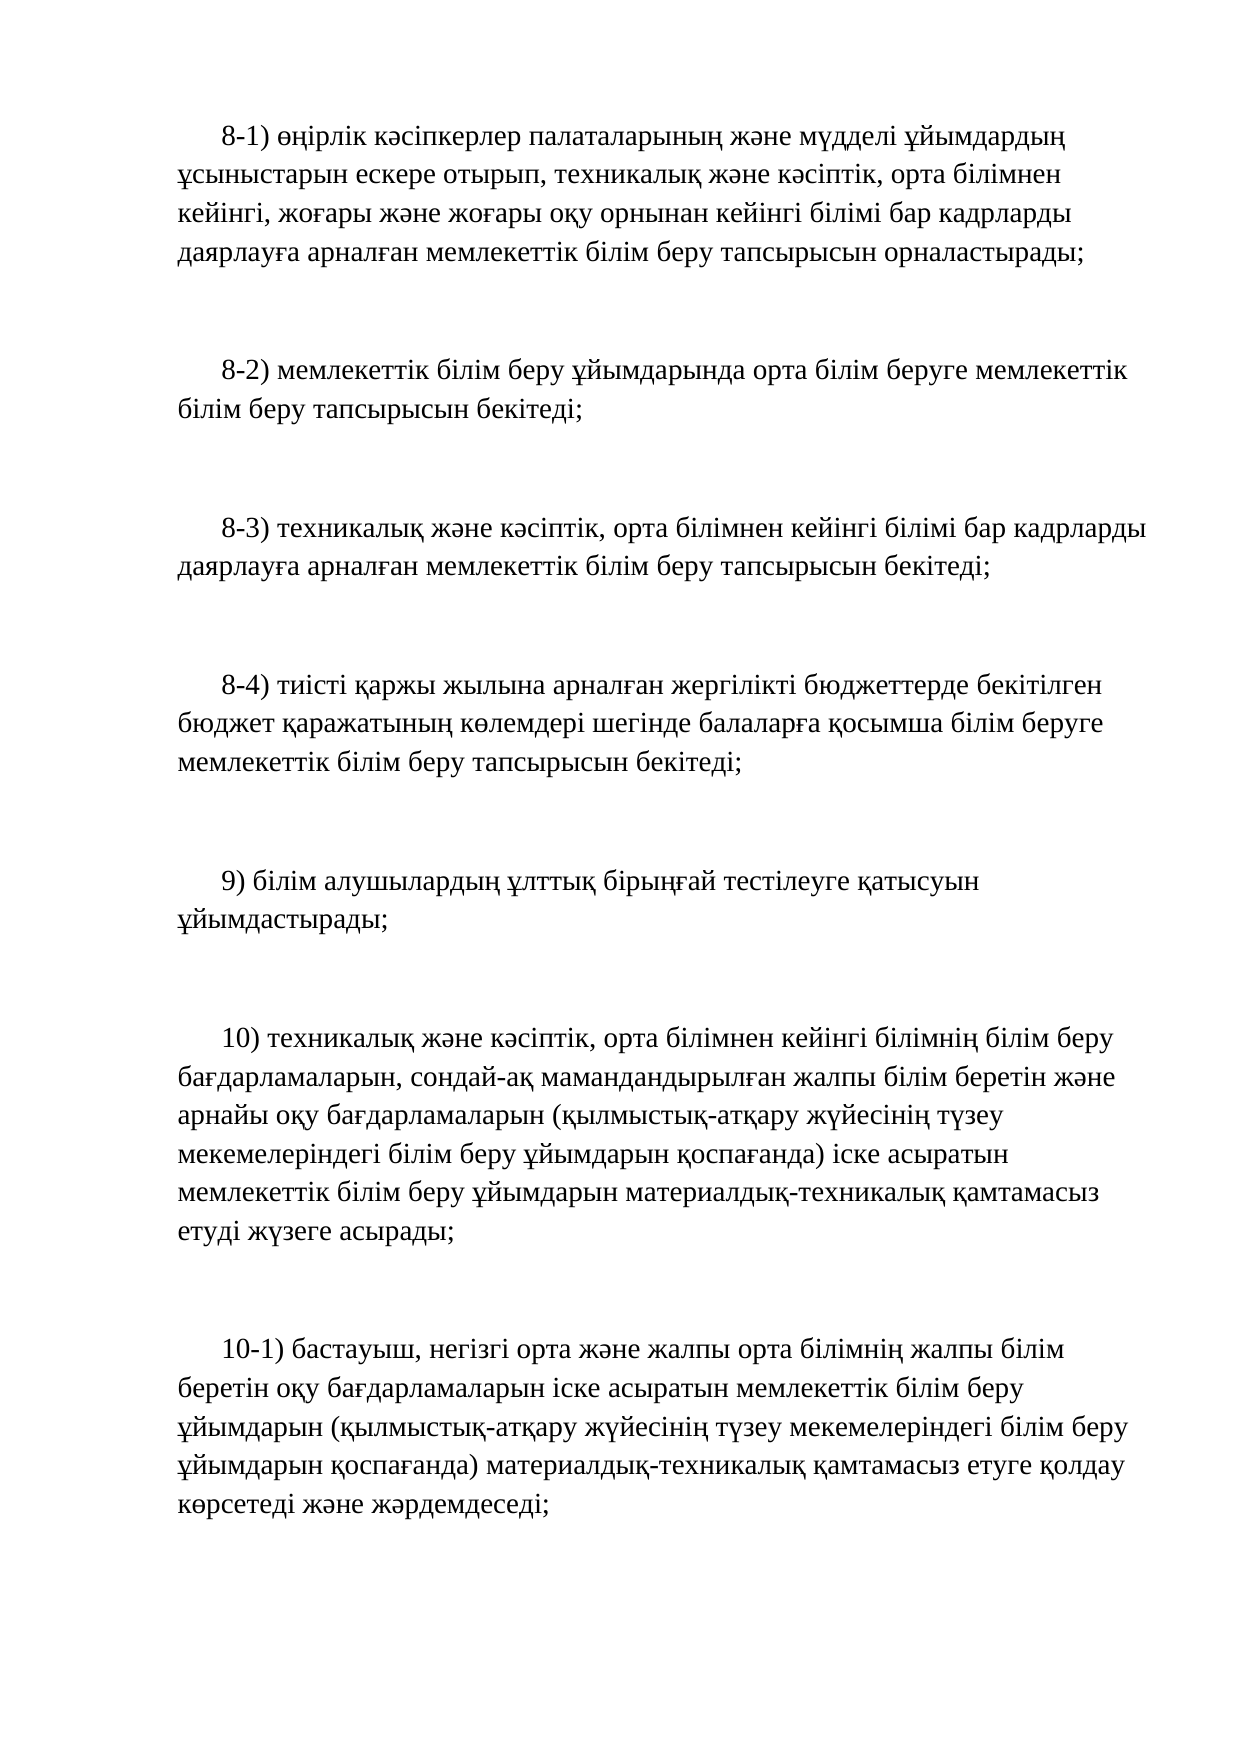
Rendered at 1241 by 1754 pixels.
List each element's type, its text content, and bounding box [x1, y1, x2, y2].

text 8-1) өңірлік кәсіпкерлер палаталарының және мүдделі ұйымдардың ұсыныстарын ескере отырып, техникалық және кәсіптік, орта білімнен кейінгі, жоғары және жоғары оқу орнынан кейінгі білімі бар кадрларды даярлауға арналған мемлекеттік білім беру тапсырысын орналастырады; [177, 118, 1152, 267]
text 8-4) тиісті қаржы жылына арналған жергілікті бюджеттерде бекітілген бюджет қаражатының көлемдері шегінде балаларға қосымша білім беруге мемлекеттік білім беру тапсырысын бекітеді; [177, 667, 1152, 778]
text 9) білім алушылардың ұлттық бірыңғай тестілеуге қатысуын ұйымдастырады; [177, 863, 1152, 935]
text 10-1) бастауыш, негізгі орта және жалпы орта білімнің жалпы білім беретін оқу бағдарламаларын іске асыратын мемлекеттік білім беру ұйымдарын (қылмыстық-атқару жүйесінің түзеу мекемелеріндегі білім беру ұйымдарын қоспағанда) материалдық-техникалық қамтамасыз етуге қолдау көрсетеді және жәрдемдеседі; [177, 1332, 1152, 1519]
text 8-2) мемлекеттік білім беру ұйымдарында орта білім беруге мемлекеттік білім беру тапсырысын бекітеді; [177, 352, 1152, 424]
text 10) техникалық және кәсіптік, орта білімнен кейінгі білімнің білім беру бағдарламаларын, сондай-ақ мамандандырылған жалпы білім беретін және арнайы оқу бағдарламаларын (қылмыстық-атқару жүйесінің түзеу мекемелеріндегі білім беру ұйымдарын қоспағанда) іске асыратын мемлекеттік білім беру ұйымдарын материалдық-техникалық қамтамасыз етуді жүзеге асырады; [177, 1020, 1152, 1246]
text 8-3) техникалық және кәсіптік, орта білімнен кейінгі білімі бар кадрларды даярлауға арналған мемлекеттік білім беру тапсырысын бекітеді; [177, 510, 1152, 582]
